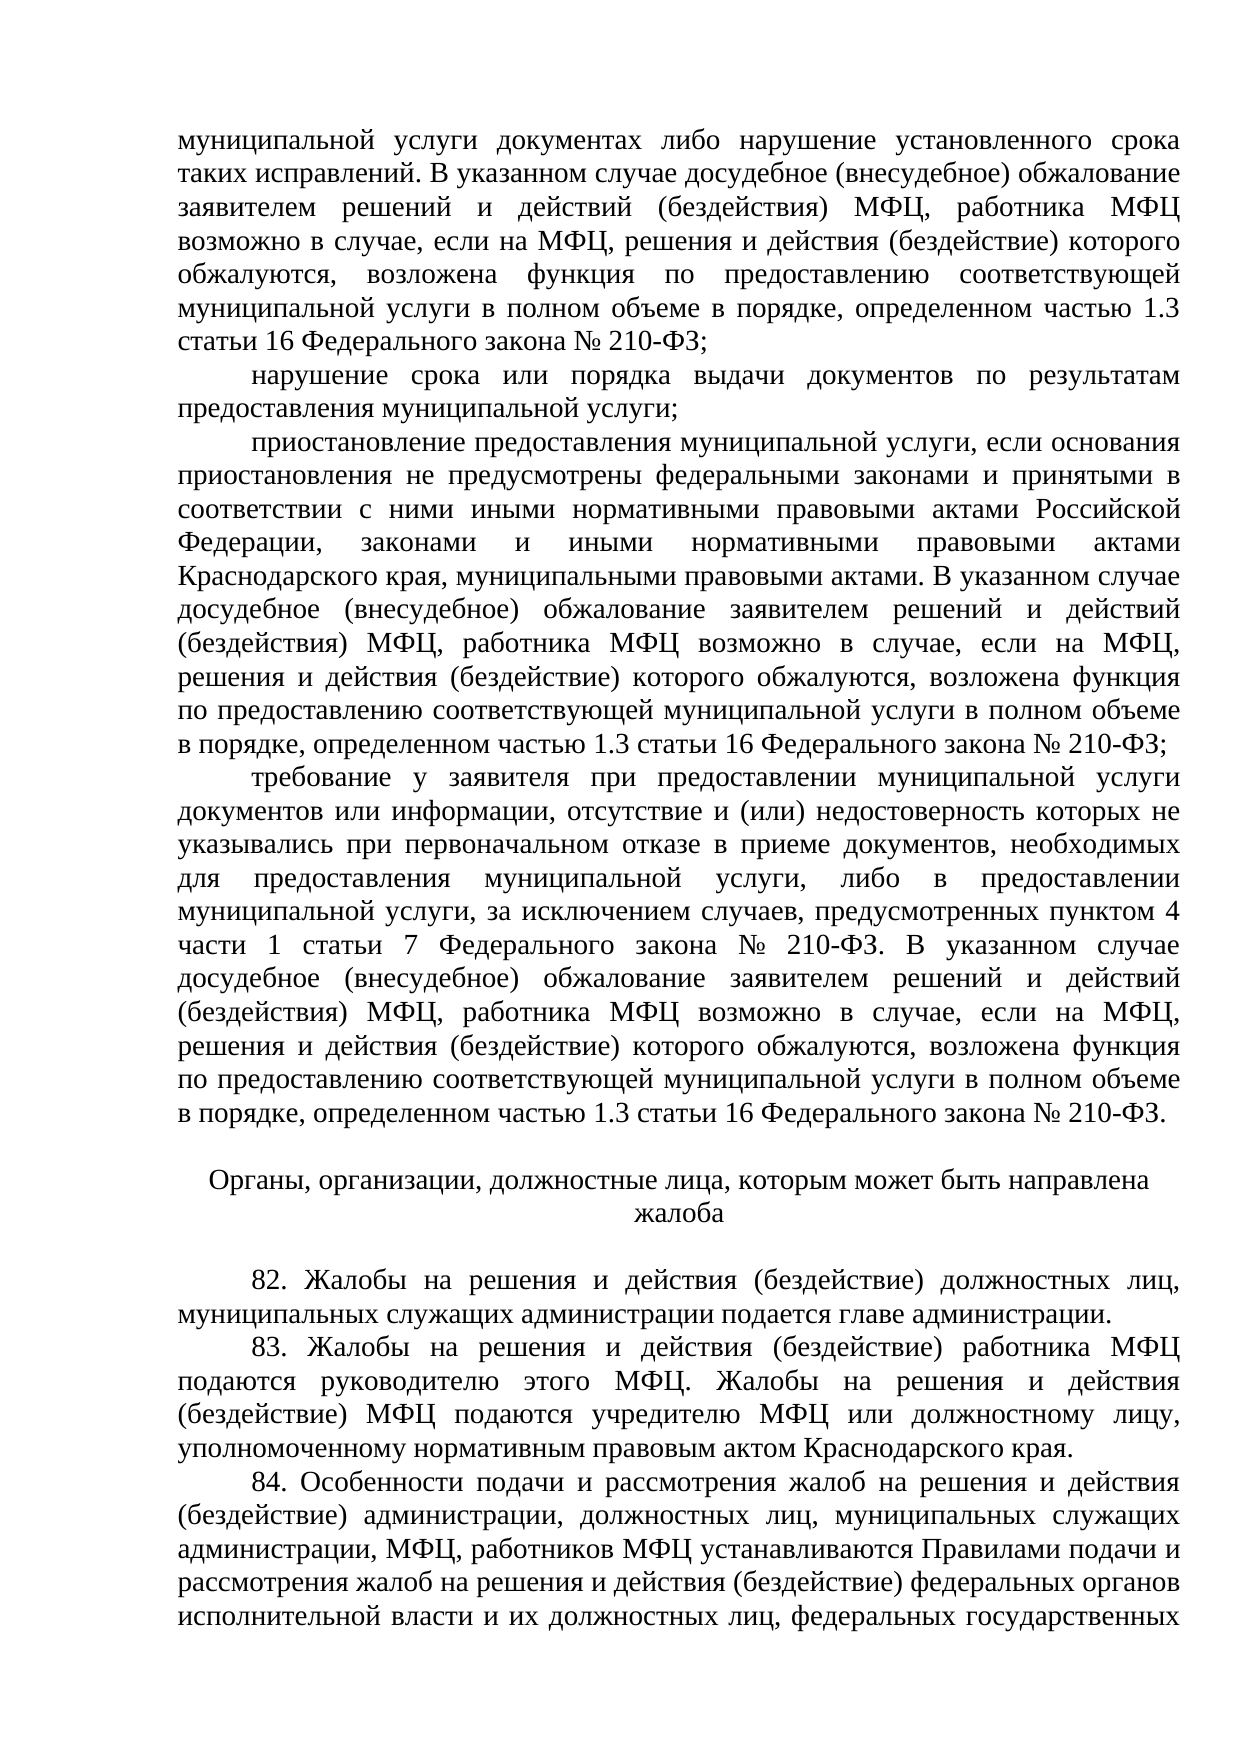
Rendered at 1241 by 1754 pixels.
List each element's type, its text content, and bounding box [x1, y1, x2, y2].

text 82. Жалобы на решения и действия (бездействие) должностных лиц, муниципальных служащих администрации подается главе администрации. [177, 1262, 1181, 1329]
text 83. Жалобы на решения и действия (бездействие) работника МФЦ подаются руководителю этого МФЦ. Жалобы на решения и действия (бездействие) МФЦ подаются учредителю МФЦ или должностному лицу, уполномоченному нормативным правовым актом Краснодарского края. [177, 1329, 1181, 1464]
text требование у заявителя при предоставлении муниципальной услуги документов или информации, отсутствие и (или) недостоверность которых не указывались при первоначальном отказе в приеме документов, необходимых для предоставления муниципальной услуги, либо в предоставлении муниципальной услуги, за исключением случаев, предусмотренных пунктом 4 части 1 статьи 7 Федерального закона № 210-ФЗ. В указанном случае досудебное (внесудебное) обжалование заявителем решений и действий (бездействия) МФЦ, работника МФЦ возможно в случае, если на МФЦ, решения и действия (бездействие) которого обжалуются, возложена функция по предоставлению соответствующей муниципальной услуги в полном объеме в порядке, определенном частью 1.3 статьи 16 Федерального закона № 210-ФЗ. [177, 759, 1181, 1128]
text нарушение срока или порядка выдачи документов по результатам предоставления муниципальной услуги; [177, 357, 1181, 424]
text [177, 122, 1181, 357]
text Органы, организации, должностные лица, которым может быть направлена жалоба [177, 1162, 1181, 1229]
text приостановление предоставления муниципальной услуги, если основания приостановления не предусмотрены федеральными законами и принятыми в соответствии с ними иными нормативными правовыми актами Российской Федерации, законами и иными нормативными правовыми актами Краснодарского края, муниципальными правовыми актами. В указанном случае досудебное (внесудебное) обжалование заявителем решений и действий (бездействия) МФЦ, работника МФЦ возможно в случае, если на МФЦ, решения и действия (бездействие) которого обжалуются, возложена функция по предоставлению соответствующей муниципальной услуги в полном объеме в порядке, определенном частью 1.3 статьи 16 Федерального закона № 210-ФЗ; [177, 424, 1181, 759]
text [177, 1464, 1181, 1631]
